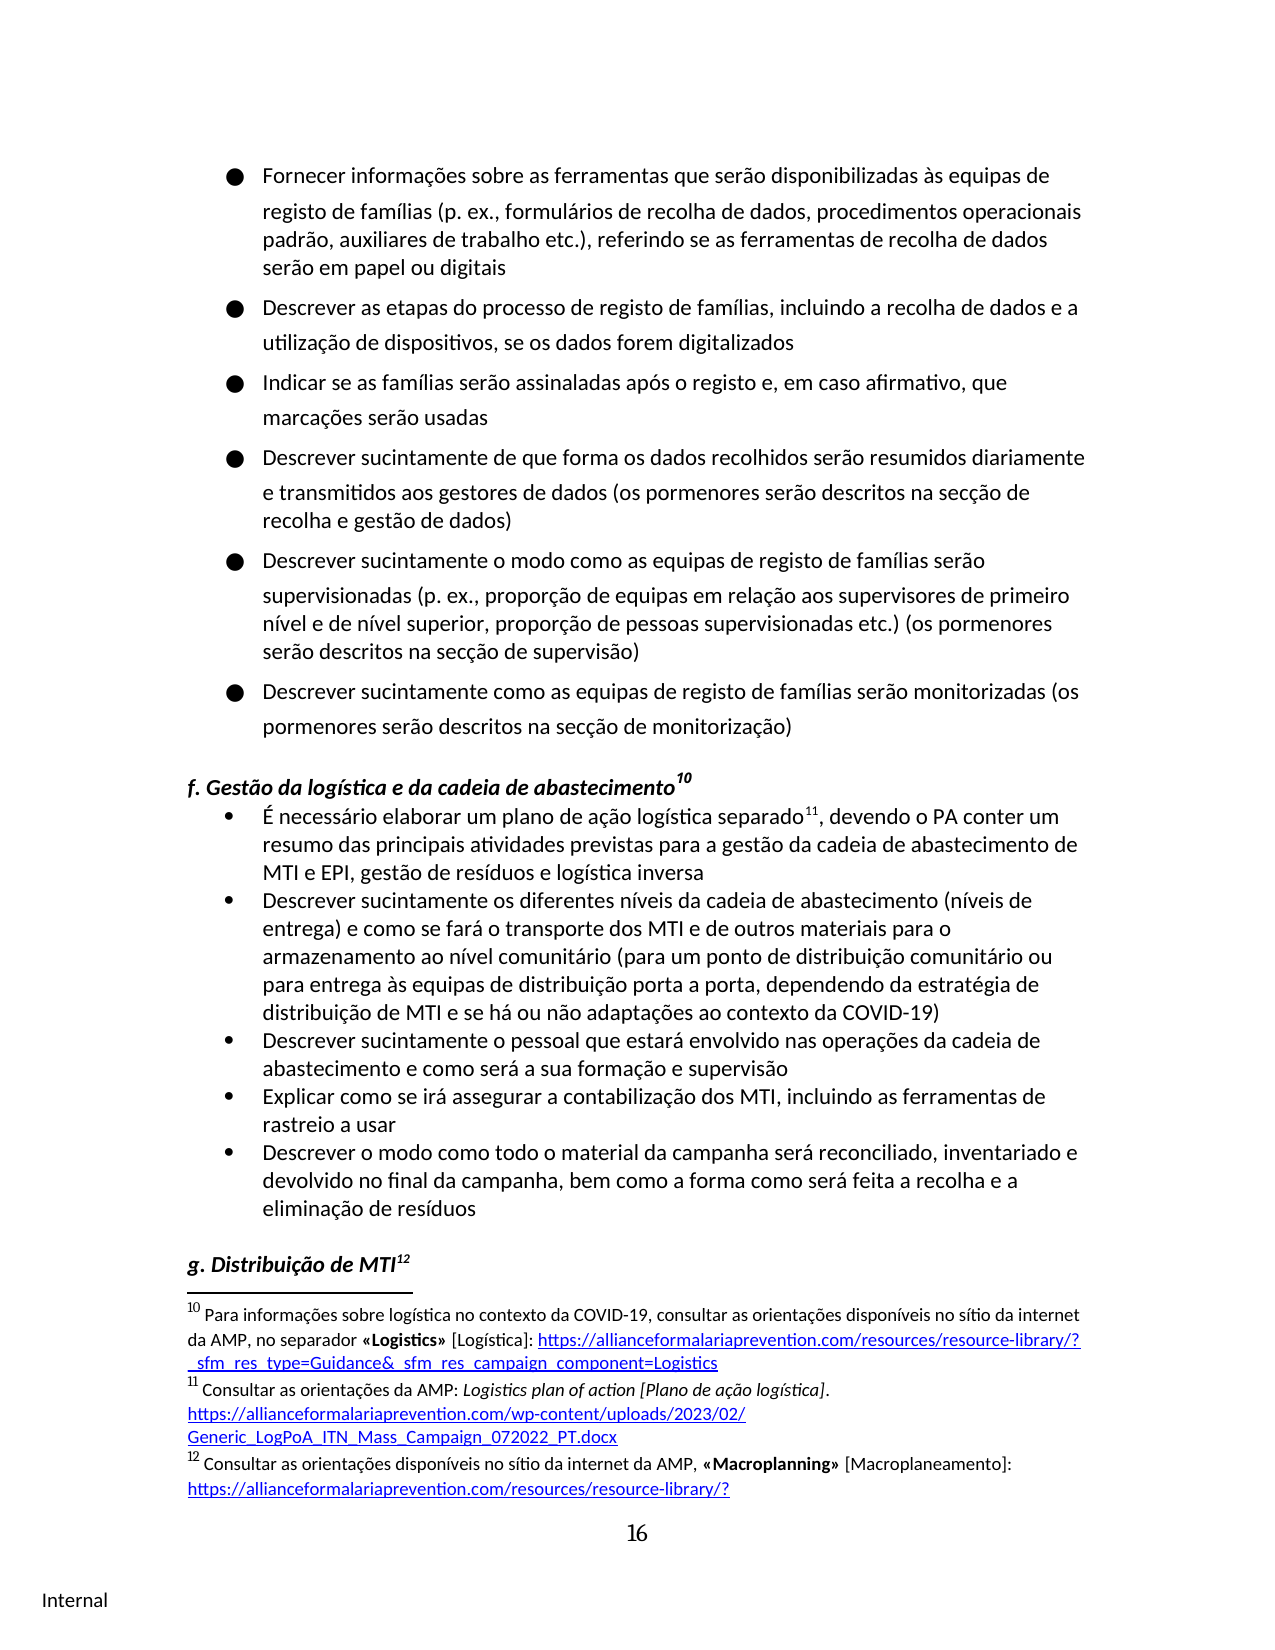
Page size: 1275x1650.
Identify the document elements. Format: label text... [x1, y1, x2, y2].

list Explicar como se irá assegurar a contabilização dos MTI, incluindo as ferramentas de rastreio a usar [225, 1082, 1087, 1138]
list Descrever sucintamente os diferentes níveis da cadeia de abastecimento (níveis de entrega) e como se fará o transporte dos MTI e de outros materiais para o armazenamento ao nível comunitário (para um ponto de distribuição comunitário ou para entrega às equipas de distribuição porta a porta, dependendo da estratégia de distribuição de MTI e se há ou não adaptações ao contexto da COVID-19) [225, 886, 1087, 1026]
list Descrever sucintamente o pessoal que estará envolvido nas operações da cadeia de abastecimento e como será a sua formação e supervisão [225, 1026, 1087, 1082]
list Descrever o modo como todo o material da campanha será reconciliado, inventariado e devolvido no final da campanha, bem como a forma como será feita a recolha e a eliminação de resíduos [225, 1138, 1087, 1222]
list Indicar se as famílias serão assinaladas após o registo e, em caso afirmativo, que marcações serão usadas [225, 356, 1087, 431]
list Descrever sucintamente de que forma os dados recolhidos serão resumidos diariamente e transmitidos aos gestores de dados (os pormenores serão descritos na secção de recolha e gestão de dados) [225, 431, 1087, 534]
list Descrever as etapas do processo de registo de famílias, incluindo a recolha de dados e a utilização de dispositivos, se os dados forem digitalizados [225, 281, 1087, 356]
list Fornecer informações sobre as ferramentas que serão disponibilizadas às equipas de registo de famílias (p. ex., formulários de recolha de dados, procedimentos operacionais padrão, auxiliares de trabalho etc.), referindo se as ferramentas de recolha de dados serão em papel ou digitais [225, 150, 1087, 281]
list Descrever sucintamente como as equipas de registo de famílias serão monitorizadas (os pormenores serão descritos na secção de monitorização) [225, 665, 1087, 740]
text f. Gestão da logística e da cadeia de abastecimento [187, 768, 1087, 802]
list É necessário elaborar um plano de ação logística separado, devendo o PA conter um resumo das principais atividades previstas para a gestão da cadeia de abastecimento de MTI e EPI, gestão de resíduos e logística inversa [225, 802, 1087, 886]
text g. Distribuição de MTI [187, 1251, 1087, 1278]
list Descrever sucintamente o modo como as equipas de registo de famílias serão supervisionadas (p. ex., proporção de equipas em relação aos supervisores de primeiro nível e de nível superior, proporção de pessoas supervisionadas etc.) (os pormenores serão descritos na secção de supervisão) [225, 534, 1087, 665]
